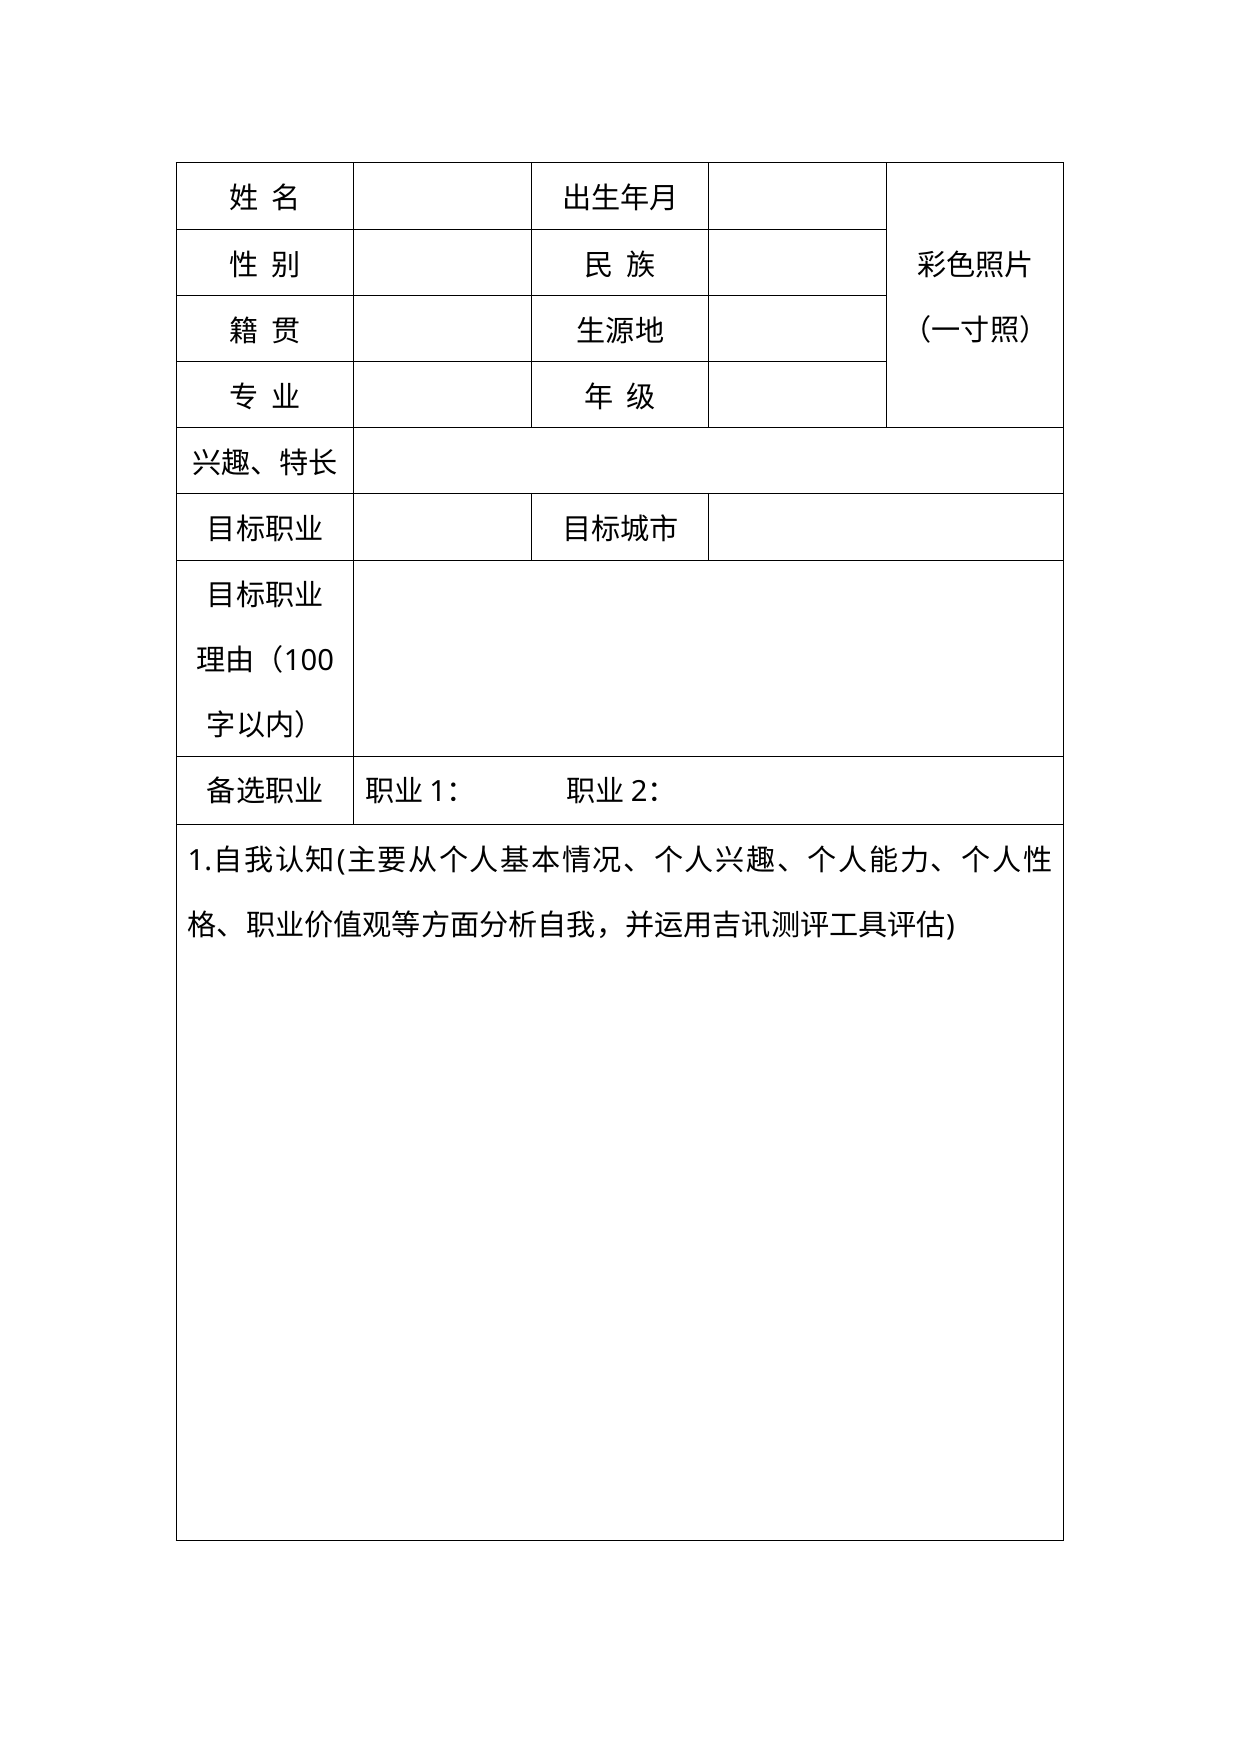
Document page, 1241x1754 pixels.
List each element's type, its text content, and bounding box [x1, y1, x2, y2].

table_cell [709, 494, 1063, 559]
table_cell [709, 230, 886, 295]
table_cell [354, 561, 1063, 756]
table_cell 生源地 [532, 296, 708, 361]
table_cell [709, 362, 886, 427]
table_cell [354, 296, 531, 361]
table_header 出生年月 [532, 163, 708, 229]
table_cell 年 级 [532, 362, 708, 427]
table_cell 兴趣、特长 [177, 428, 353, 493]
table_header [709, 163, 886, 229]
table_cell 专 业 [177, 362, 353, 427]
table_cell [354, 494, 531, 559]
table_cell 备选职业 [177, 757, 353, 824]
table_cell 籍 贯 [177, 296, 353, 361]
table_cell [354, 428, 1063, 493]
table_cell 目标城市 [532, 494, 708, 559]
table_cell 目标职业 理由（100字以内） [177, 561, 353, 756]
table_cell 职业1： 职业2： [354, 757, 1063, 824]
table_header 彩色照片 （一寸照） [887, 163, 1063, 427]
table_header [354, 163, 531, 229]
table_cell [354, 362, 531, 427]
table_cell [354, 230, 531, 295]
table_cell 目标职业 [177, 494, 353, 559]
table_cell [177, 825, 1063, 1540]
table_cell 性 别 [177, 230, 353, 295]
table_header 姓 名 [177, 163, 353, 229]
table_cell 民 族 [532, 230, 708, 295]
table_cell [709, 296, 886, 361]
